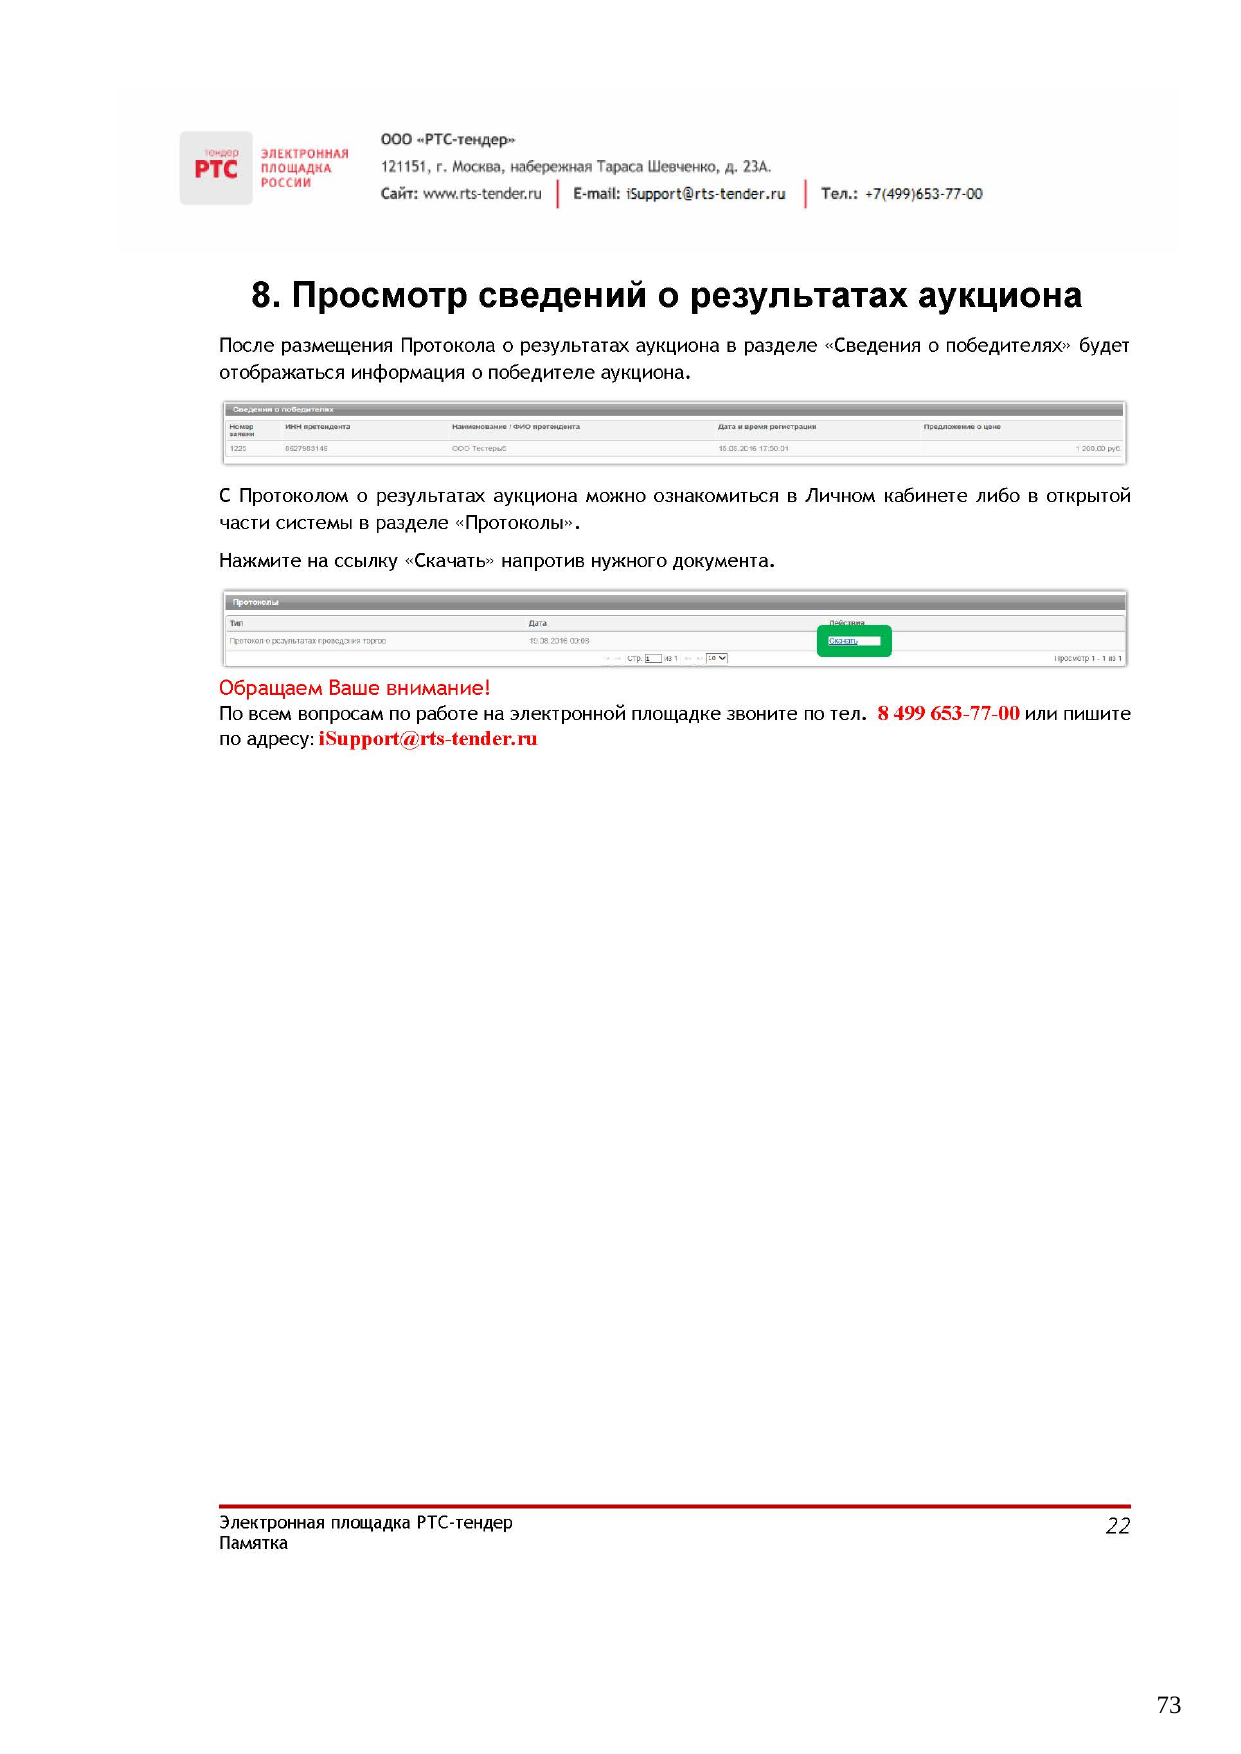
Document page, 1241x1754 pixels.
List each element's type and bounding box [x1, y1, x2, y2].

picture [118, 88, 1181, 1591]
